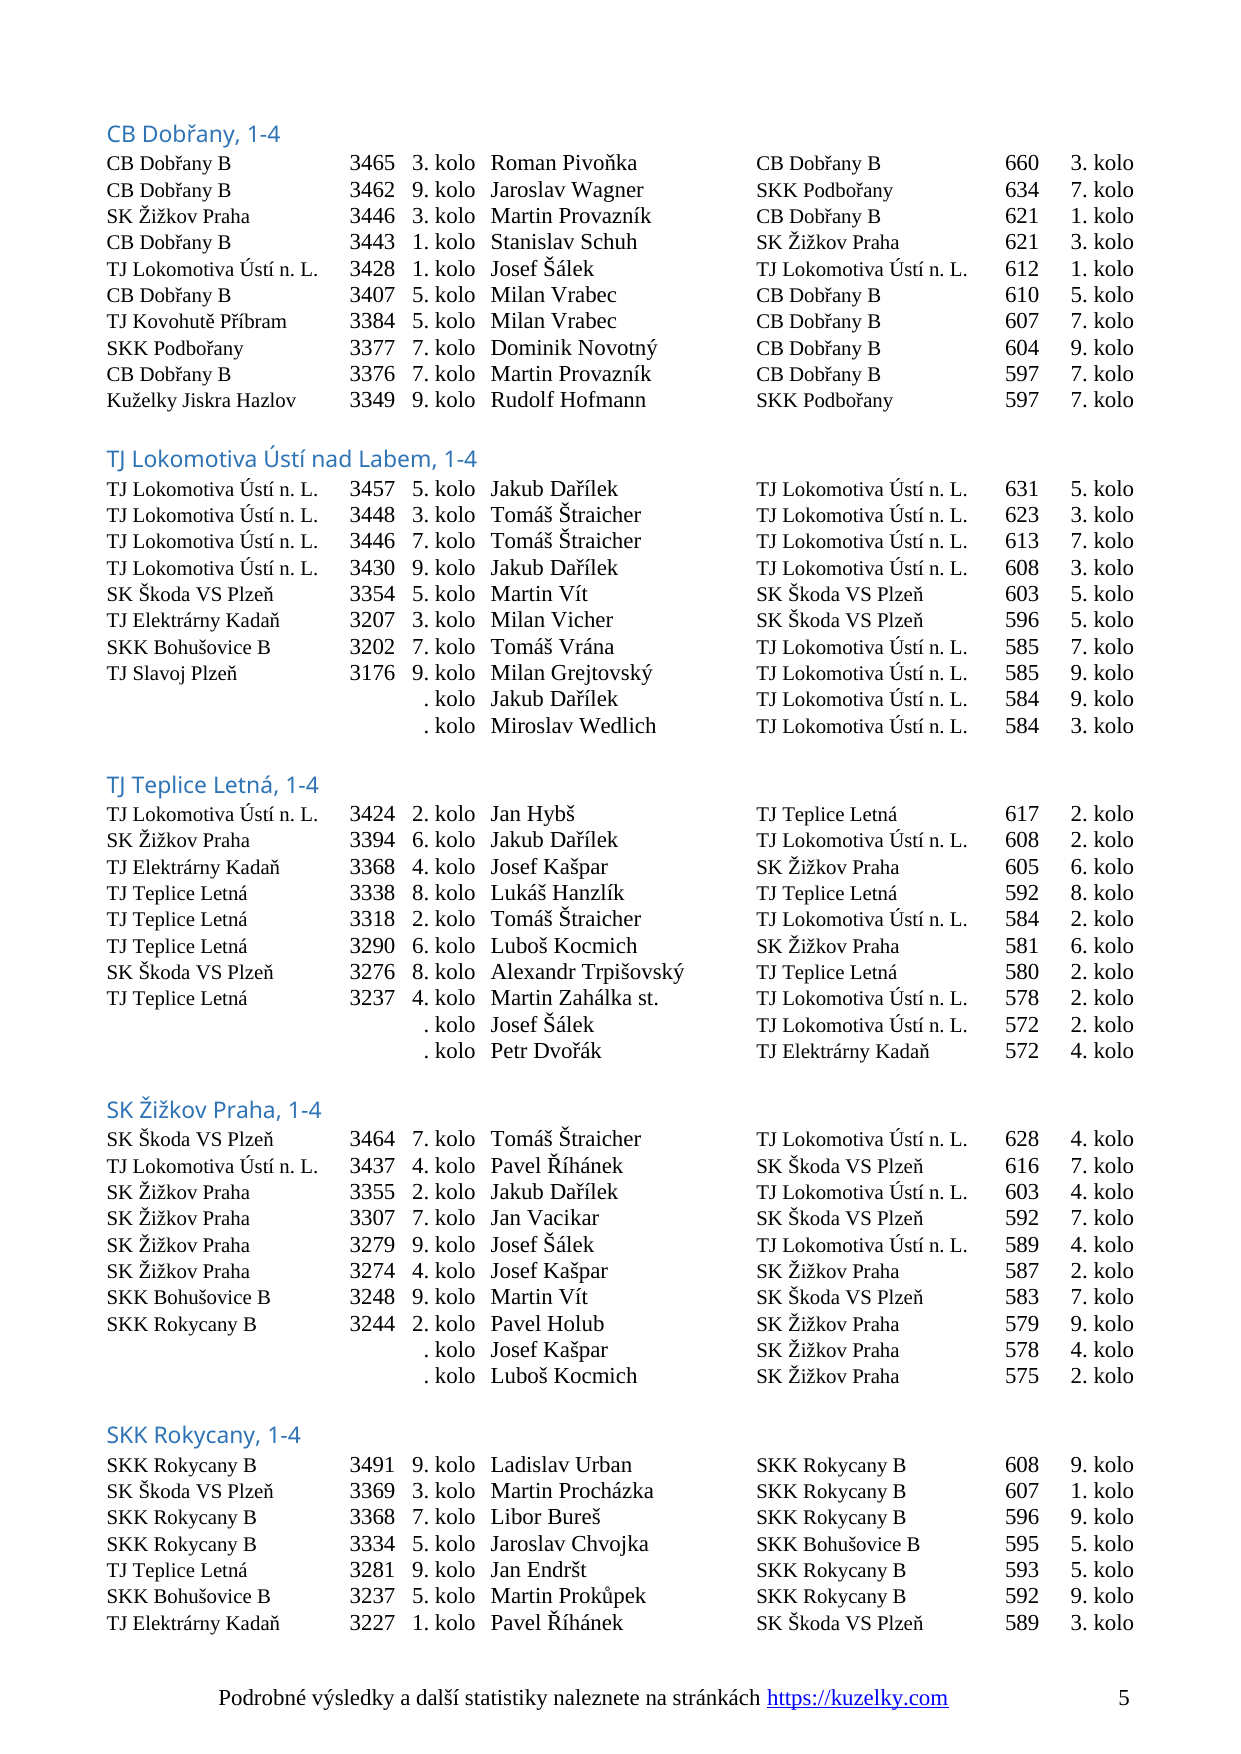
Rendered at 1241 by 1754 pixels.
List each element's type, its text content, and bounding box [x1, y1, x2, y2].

text SKK Bohušovice B 3202 7. kolo Tomáš Vrána TJ Lokomotiva Ústí n. L. 585 7. kolo [106, 633, 1134, 659]
text TJ Lokomotiva Ústí n. L. 3446 7. kolo Tomáš Štraicher TJ Lokomotiva Ústí n. L. 613 7. kolo [106, 527, 1134, 554]
text CB Dobřany B 3462 9. kolo Jaroslav Wagner SKK Podbořany 634 7. kolo [106, 176, 1134, 202]
text CB Dobřany B 3465 3. kolo Roman Pivoňka CB Dobřany B 660 3. kolo [106, 149, 1134, 176]
text TJ Lokomotiva Ústí n. L. 3448 3. kolo Tomáš Štraicher TJ Lokomotiva Ústí n. L. 623 3. kolo [106, 501, 1134, 527]
text Kuželky Jiskra Hazlov 3349 9. kolo Rudolf Hofmann SKK Podbořany 597 7. kolo [106, 387, 1134, 413]
text . kolo Luboš Kocmich SK Žižkov Praha 575 2. kolo [106, 1362, 1134, 1389]
text TJ Slavoj Plzeň 3176 9. kolo Milan Grejtovský TJ Lokomotiva Ústí n. L. 585 9. kolo [106, 659, 1134, 686]
text TJ Lokomotiva Ústí n. L. 3430 9. kolo Jakub Dařílek TJ Lokomotiva Ústí n. L. 608 3. kolo [106, 554, 1134, 580]
text TJ Teplice Letná 3338 8. kolo Lukáš Hanzlík TJ Teplice Letná 592 8. kolo [106, 879, 1134, 905]
text . kolo Miroslav Wedlich TJ Lokomotiva Ústí n. L. 584 3. kolo [106, 712, 1134, 738]
subtitle CB Dobřany, 1-4 [106, 118, 1134, 149]
text SKK Rokycany B 3491 9. kolo Ladislav Urban SKK Rokycany B 608 9. kolo [106, 1451, 1134, 1477]
subtitle SK Žižkov Praha, 1-4 [106, 1094, 1134, 1125]
text SK Škoda VS Plzeň 3369 3. kolo Martin Procházka SKK Rokycany B 607 1. kolo [106, 1477, 1134, 1503]
text SK Žižkov Praha 3274 4. kolo Josef Kašpar SK Žižkov Praha 587 2. kolo [106, 1257, 1134, 1283]
text TJ Teplice Letná 3281 9. kolo Jan Endršt SKK Rokycany B 593 5. kolo [106, 1556, 1134, 1582]
text SKK Rokycany B 3244 2. kolo Pavel Holub SK Žižkov Praha 579 9. kolo [106, 1310, 1134, 1336]
text SK Žižkov Praha 3355 2. kolo Jakub Dařílek TJ Lokomotiva Ústí n. L. 603 4. kolo [106, 1178, 1134, 1204]
text TJ Lokomotiva Ústí n. L. 3424 2. kolo Jan Hybš TJ Teplice Letná 617 2. kolo [106, 800, 1134, 826]
text SK Žižkov Praha 3446 3. kolo Martin Provazník CB Dobřany B 621 1. kolo [106, 202, 1134, 228]
text TJ Teplice Letná 3290 6. kolo Luboš Kocmich SK Žižkov Praha 581 6. kolo [106, 932, 1134, 958]
text SK Škoda VS Plzeň 3464 7. kolo Tomáš Štraicher TJ Lokomotiva Ústí n. L. 628 4. kolo [106, 1125, 1134, 1152]
text SKK Rokycany B 3334 5. kolo Jaroslav Chvojka SKK Bohušovice B 595 5. kolo [106, 1530, 1134, 1556]
text TJ Lokomotiva Ústí n. L. 3437 4. kolo Pavel Říhánek SK Škoda VS Plzeň 616 7. kolo [106, 1152, 1134, 1178]
text CB Dobřany B 3376 7. kolo Martin Provazník CB Dobřany B 597 7. kolo [106, 360, 1134, 387]
text TJ Kovohutě Příbram 3384 5. kolo Milan Vrabec CB Dobřany B 607 7. kolo [106, 307, 1134, 334]
text CB Dobřany B 3443 1. kolo Stanislav Schuh SK Žižkov Praha 621 3. kolo [106, 228, 1134, 255]
text TJ Elektrárny Kadaň 3207 3. kolo Milan Vicher SK Škoda VS Plzeň 596 5. kolo [106, 606, 1134, 633]
text CB Dobřany B 3407 5. kolo Milan Vrabec CB Dobřany B 610 5. kolo [106, 281, 1134, 307]
text . kolo Jakub Dařílek TJ Lokomotiva Ústí n. L. 584 9. kolo [106, 686, 1134, 712]
subtitle SKK Rokycany, 1-4 [106, 1419, 1134, 1451]
text TJ Elektrárny Kadaň 3227 1. kolo Pavel Říhánek SK Škoda VS Plzeň 589 3. kolo [106, 1609, 1134, 1635]
text . kolo Josef Šálek TJ Lokomotiva Ústí n. L. 572 2. kolo [106, 1011, 1134, 1037]
text SKK Bohušovice B 3248 9. kolo Martin Vít SK Škoda VS Plzeň 583 7. kolo [106, 1283, 1134, 1310]
text . kolo Petr Dvořák TJ Elektrárny Kadaň 572 4. kolo [106, 1037, 1134, 1063]
text SK Žižkov Praha 3394 6. kolo Jakub Dařílek TJ Lokomotiva Ústí n. L. 608 2. kolo [106, 826, 1134, 853]
text SKK Podbořany 3377 7. kolo Dominik Novotný CB Dobřany B 604 9. kolo [106, 334, 1134, 360]
text SK Žižkov Praha 3307 7. kolo Jan Vacikar SK Škoda VS Plzeň 592 7. kolo [106, 1204, 1134, 1231]
text TJ Elektrárny Kadaň 3368 4. kolo Josef Kašpar SK Žižkov Praha 605 6. kolo [106, 853, 1134, 879]
text SKK Rokycany B 3368 7. kolo Libor Bureš SKK Rokycany B 596 9. kolo [106, 1503, 1134, 1530]
text SK Žižkov Praha 3279 9. kolo Josef Šálek TJ Lokomotiva Ústí n. L. 589 4. kolo [106, 1231, 1134, 1257]
text TJ Teplice Letná 3318 2. kolo Tomáš Štraicher TJ Lokomotiva Ústí n. L. 584 2. kolo [106, 905, 1134, 932]
subtitle TJ Teplice Letná, 1-4 [106, 769, 1134, 800]
text TJ Lokomotiva Ústí n. L. 3428 1. kolo Josef Šálek TJ Lokomotiva Ústí n. L. 612 1. kolo [106, 255, 1134, 281]
text SK Škoda VS Plzeň 3276 8. kolo Alexandr Trpišovský TJ Teplice Letná 580 2. kolo [106, 958, 1134, 984]
text SK Škoda VS Plzeň 3354 5. kolo Martin Vít SK Škoda VS Plzeň 603 5. kolo [106, 580, 1134, 606]
text TJ Lokomotiva Ústí n. L. 3457 5. kolo Jakub Dařílek TJ Lokomotiva Ústí n. L. 631 5. kolo [106, 475, 1134, 501]
subtitle TJ Lokomotiva Ústí nad Labem, 1-4 [106, 443, 1134, 475]
text SKK Bohušovice B 3237 5. kolo Martin Prokůpek SKK Rokycany B 592 9. kolo [106, 1582, 1134, 1609]
text TJ Teplice Letná 3237 4. kolo Martin Zahálka st. TJ Lokomotiva Ústí n. L. 578 2. kolo [106, 984, 1134, 1011]
text . kolo Josef Kašpar SK Žižkov Praha 578 4. kolo [106, 1336, 1134, 1362]
